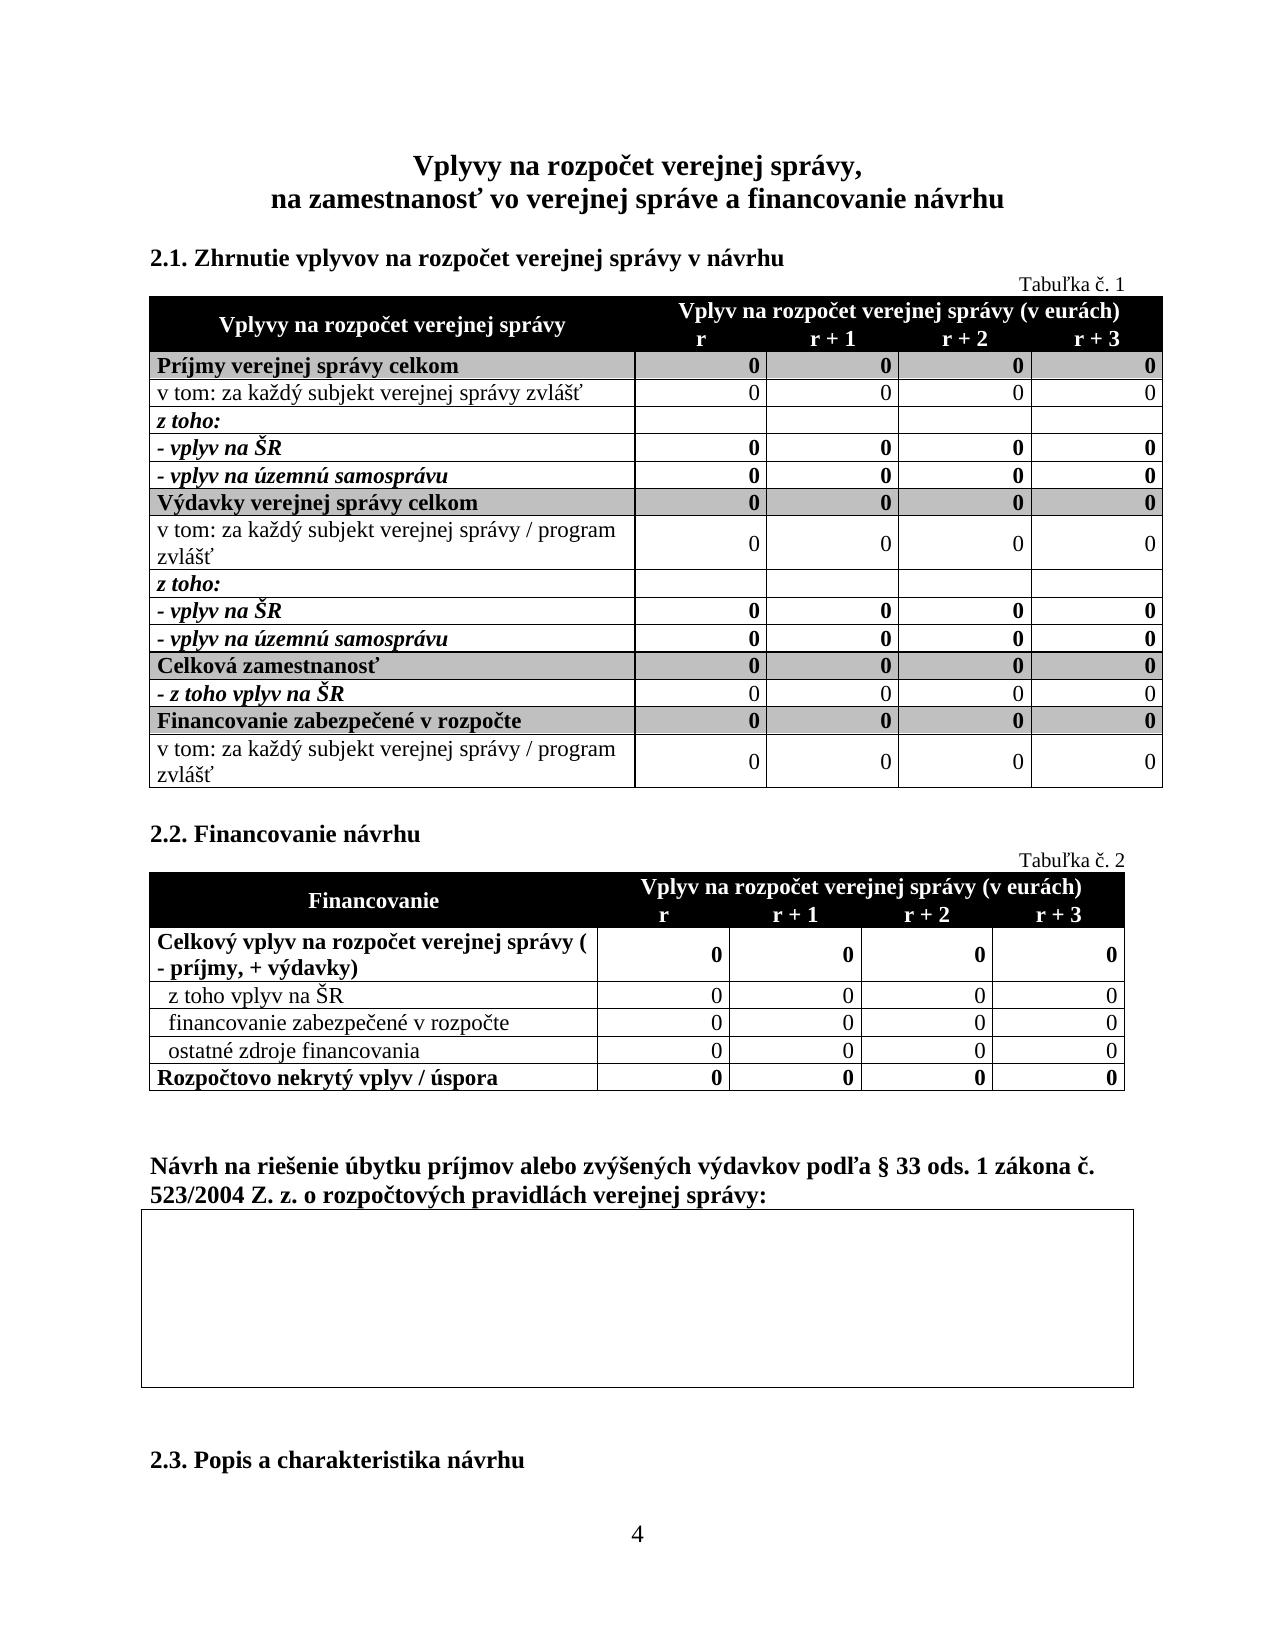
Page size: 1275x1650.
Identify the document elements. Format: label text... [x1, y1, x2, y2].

table_cell 0 [767, 625, 898, 651]
table_cell r + 1 [730, 901, 861, 927]
table_cell z toho: [150, 570, 634, 597]
table_cell r + 2 [899, 325, 1031, 351]
table_cell 0 [636, 489, 766, 515]
table_cell 0 [767, 434, 898, 461]
table_cell 0 [1032, 598, 1162, 624]
table_cell [899, 570, 1031, 597]
table_cell r + 3 [1032, 325, 1162, 351]
table_cell 0 [993, 1064, 1124, 1090]
table_cell Rozpočtovo nekrytý vplyv / úspora [150, 1064, 597, 1090]
table_cell r [636, 325, 766, 351]
table_cell - vplyv na ŠR [150, 434, 634, 461]
table_cell r [598, 901, 729, 927]
table_cell 0 [1032, 516, 1162, 569]
table_cell 0 [899, 625, 1031, 651]
table_cell 0 [899, 680, 1031, 706]
table_cell 0 [636, 352, 766, 378]
table_cell 0 [730, 982, 861, 1008]
table_cell 0 [730, 928, 861, 981]
table_cell [636, 407, 766, 433]
table_cell 0 [862, 982, 992, 1008]
table_cell 0 [899, 707, 1031, 733]
table_cell 0 [636, 707, 766, 733]
table_cell 0 [899, 380, 1031, 406]
table_cell - vplyv na územnú samosprávu [150, 462, 634, 488]
table_cell 0 [899, 434, 1031, 461]
table_cell 0 [767, 735, 898, 787]
table_cell 0 [1032, 462, 1162, 488]
table_cell 0 [1032, 434, 1162, 461]
table_cell 0 [767, 352, 898, 378]
text na zamestnanosť vo verejnej správe a financovanie návrhu [150, 181, 1125, 215]
table_cell - z toho vplyv na ŠR [150, 680, 634, 706]
table_cell 0 [1032, 352, 1162, 378]
table_cell Celkový vplyv na rozpočet verejnej správy ( - príjmy, + výdavky) [150, 928, 597, 981]
table_cell z toho vplyv na ŠR [150, 982, 597, 1008]
text Tabuľka č. 2 [150, 848, 1125, 872]
table_cell 0 [767, 516, 898, 569]
table_cell 0 [767, 489, 898, 515]
table_cell 0 [636, 680, 766, 706]
table_cell 0 [1032, 653, 1162, 679]
table_cell [767, 407, 898, 433]
table_cell 0 [598, 1037, 729, 1063]
table_cell 0 [1032, 489, 1162, 515]
table_cell 0 [636, 434, 766, 461]
table_cell 0 [862, 928, 992, 981]
table_cell 0 [899, 462, 1031, 488]
table_header Vplyv na rozpočet verejnej správy (v eurách) [598, 873, 1124, 900]
table_cell 0 [899, 352, 1031, 378]
table_cell [767, 570, 898, 597]
table_cell 0 [636, 735, 766, 787]
table_cell 0 [862, 1009, 992, 1036]
table_cell - vplyv na územnú samosprávu [150, 625, 634, 651]
table_cell 0 [1032, 735, 1162, 787]
table_cell 0 [1032, 680, 1162, 706]
table_cell 0 [899, 735, 1031, 787]
table_cell 0 [899, 598, 1031, 624]
text Tabuľka č. 1 [150, 272, 1125, 296]
table_cell 0 [899, 653, 1031, 679]
table_cell 0 [730, 1064, 861, 1090]
table_cell 0 [1032, 707, 1162, 733]
table_cell r + 1 [767, 325, 898, 351]
table_cell 0 [899, 516, 1031, 569]
table_cell 0 [1032, 625, 1162, 651]
table_cell 0 [767, 598, 898, 624]
table_cell [1032, 570, 1162, 597]
table_cell - vplyv na ŠR [150, 598, 634, 624]
table_cell 0 [767, 707, 898, 733]
table_cell Celková zamestnanosť [150, 653, 634, 679]
table_cell 0 [993, 982, 1124, 1008]
table_cell ostatné zdroje financovania [150, 1037, 597, 1063]
table_cell 0 [598, 928, 729, 981]
table_cell 0 [767, 462, 898, 488]
table_cell financovanie zabezpečené v rozpočte [150, 1009, 597, 1036]
table_cell 0 [993, 1009, 1124, 1036]
table_cell [1032, 407, 1162, 433]
table_cell v tom: za každý subjekt verejnej správy / program zvlášť [150, 735, 634, 787]
table_cell 0 [730, 1037, 861, 1063]
table_cell 0 [862, 1037, 992, 1063]
table_cell 0 [598, 1009, 729, 1036]
table_cell Financovanie zabezpečené v rozpočte [150, 707, 634, 733]
table_cell 0 [636, 653, 766, 679]
table_cell [899, 407, 1031, 433]
table_cell 0 [767, 680, 898, 706]
table_cell Príjmy verejnej správy celkom [150, 352, 634, 378]
table_cell 0 [636, 625, 766, 651]
text 2.2. Financovanie návrhu [150, 819, 1125, 848]
table_cell 0 [862, 1064, 992, 1090]
table_cell r + 3 [993, 901, 1124, 927]
table_cell 0 [598, 1064, 729, 1090]
table_cell 0 [730, 1009, 861, 1036]
table_cell v tom: za každý subjekt verejnej správy zvlášť [150, 380, 634, 406]
table_cell 0 [598, 982, 729, 1008]
table_cell 0 [767, 380, 898, 406]
table_header Vplyvy na rozpočet verejnej správy [150, 297, 634, 351]
table_cell z toho: [150, 407, 634, 433]
table_header Vplyv na rozpočet verejnej správy (v eurách) [636, 297, 1162, 324]
table_cell 0 [636, 598, 766, 624]
table_cell 0 [993, 928, 1124, 981]
table_cell 0 [993, 1037, 1124, 1063]
table_cell r + 2 [862, 901, 992, 927]
table_cell [636, 570, 766, 597]
table_cell 0 [1032, 380, 1162, 406]
text Návrh na riešenie úbytku príjmov alebo zvýšených výdavkov podľa § 33 ods. 1 zákona č. 523/2004 Z. z. o rozpočtových pravidlách verejnej správy: [150, 1151, 1125, 1209]
table_cell 0 [636, 516, 766, 569]
table_cell 0 [767, 653, 898, 679]
table_cell 0 [636, 380, 766, 406]
text 2.3. Popis a charakteristika návrhu [150, 1445, 1125, 1474]
table_cell 0 [899, 489, 1031, 515]
table_header Financovanie [150, 873, 597, 927]
table_cell Výdavky verejnej správy celkom [150, 489, 634, 515]
text Vplyvy na rozpočet verejnej správy, [150, 148, 1125, 181]
table_cell 0 [636, 462, 766, 488]
text 2.1. Zhrnutie vplyvov na rozpočet verejnej správy v návrhu [150, 243, 1125, 272]
table_cell v tom: za každý subjekt verejnej správy / program zvlášť [150, 516, 634, 569]
